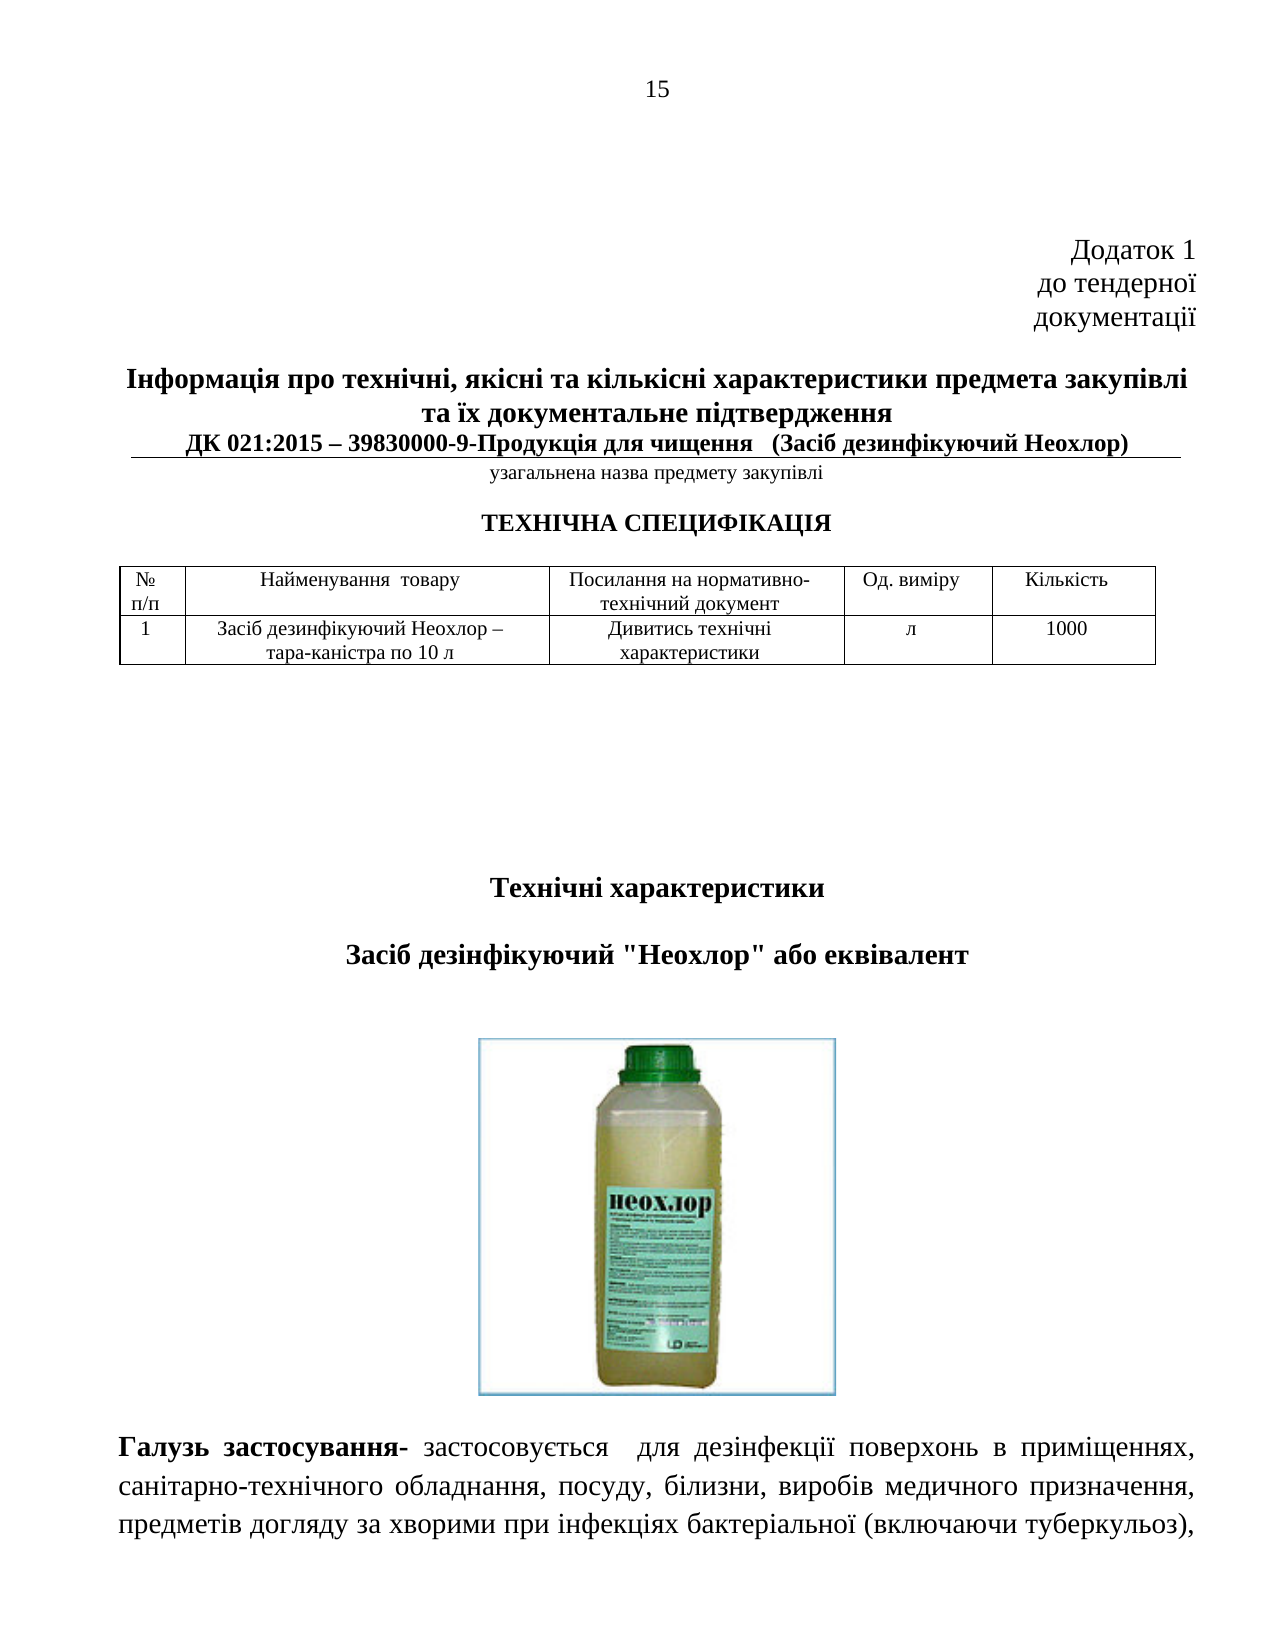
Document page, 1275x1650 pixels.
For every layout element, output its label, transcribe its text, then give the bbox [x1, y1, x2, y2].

table_header Посилання на нормативно- технічний документ [550, 567, 844, 615]
text Технічні характеристики [118, 870, 1196, 904]
text до тендерної документації [886, 266, 1196, 333]
text Додаток 1 [118, 232, 1196, 266]
table_header Кількість [993, 567, 1155, 615]
picture [478, 1038, 837, 1396]
text Засіб дезінфікуючий "Неохлор" або еквівалент [118, 937, 1196, 971]
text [118, 1429, 1196, 1540]
table_cell 1 [121, 616, 185, 664]
table_cell Засіб дезинфікуючий Неохлор –тара-каністра по 10 л [186, 616, 549, 664]
table_header № п/п [121, 567, 185, 615]
table_header Найменування товару [186, 567, 549, 615]
text узагальнена назва предмету закупівлі [131, 458, 1181, 484]
text ТЕХНІЧНА СПЕЦИФІКАЦІЯ [131, 505, 1181, 537]
text ДК 021:2015 – 39830000-9-Продукція для чищення (Засіб дезинфікуючий Неохлор) [118, 428, 1196, 457]
table_header Од. виміру [845, 567, 992, 615]
table_cell л [845, 616, 992, 664]
table_cell 1000 [993, 616, 1155, 664]
text Інформація про технічні, якісні та кількісні характеристики предмета закупівлі та їх документальне підтвердження [118, 361, 1196, 428]
table_cell Дивитись технічні характеристики [550, 616, 844, 664]
